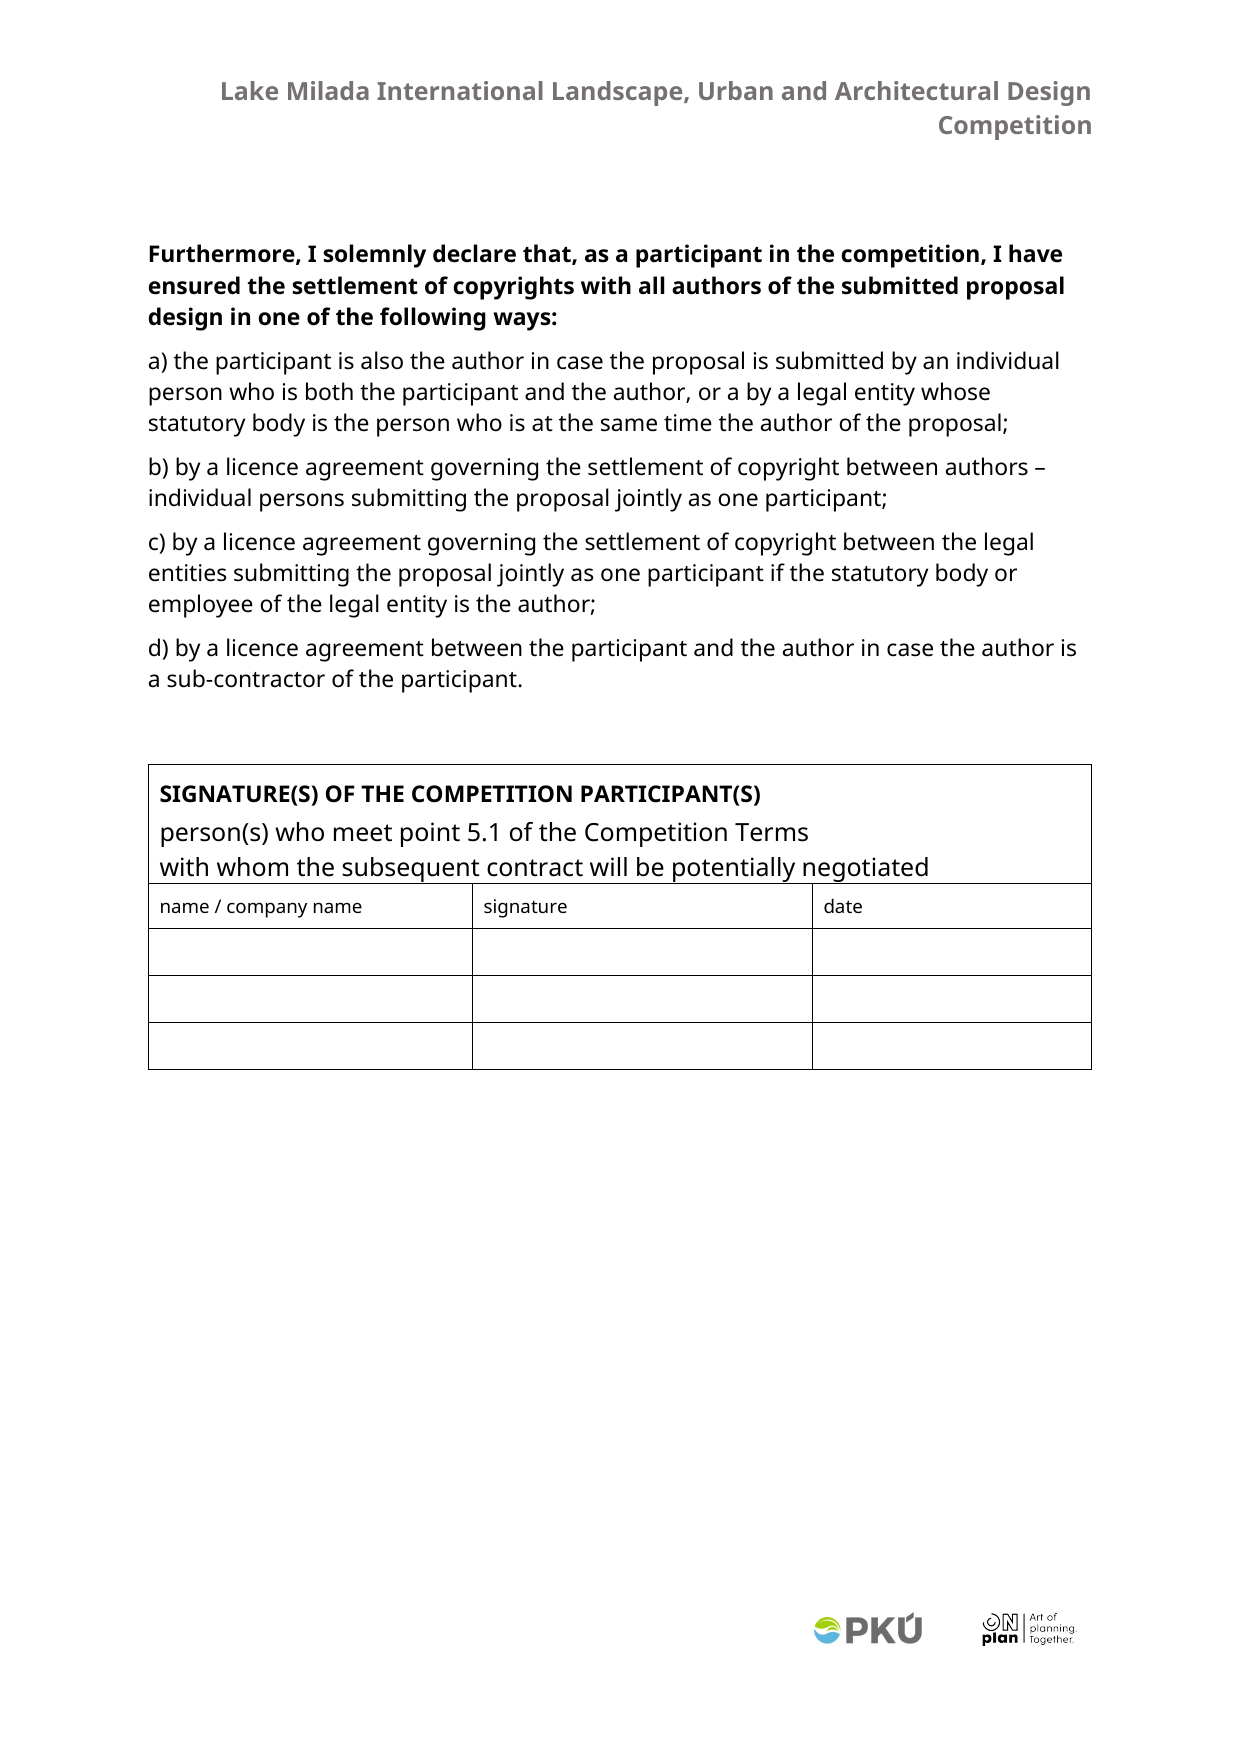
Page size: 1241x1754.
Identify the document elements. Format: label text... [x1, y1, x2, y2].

text c) by a licence agreement governing the settlement of copyright between the legal entities submitting the proposal jointly as one participant if the statutory body or employee of the legal entity is the author; [148, 526, 1093, 620]
picture [813, 1612, 923, 1646]
table_cell [813, 976, 1091, 1022]
text b) by a licence agreement governing the settlement of copyright between authors – individual persons submitting the proposal jointly as one participant; [148, 451, 1093, 513]
table_cell [149, 976, 472, 1022]
text d) by a licence agreement between the participant and the author in case the author is a sub-contractor of the participant. [148, 632, 1093, 695]
picture [982, 1613, 1077, 1646]
table_cell date [813, 884, 1091, 927]
table_cell [473, 929, 812, 975]
text a) the participant is also the author in case the proposal is submitted by an individual person who is both the participant and the author, or a by a legal entity whose statutory body is the person who is at the same time the author of the proposal; [148, 345, 1093, 438]
table_header SIGNATURE(S) OF THE COMPETITION PARTICIPANT(S) person(s) who meet point 5.1 of the Competition Terms with whom the subsequent contract will be potentially negotiated [149, 765, 1091, 883]
table_cell [813, 1023, 1091, 1069]
table_cell [149, 1023, 472, 1069]
text Furthermore, I solemnly declare that, as a participant in the competition, I have ensured the settlement of copyrights with all authors of the submitted proposal design in one of the following ways: [148, 238, 1093, 332]
table_cell [473, 1023, 812, 1069]
table_cell [473, 976, 812, 1022]
table_cell [149, 929, 472, 975]
table_cell signature [473, 884, 812, 927]
table_cell name / company name [149, 884, 472, 927]
table_cell [813, 929, 1091, 975]
